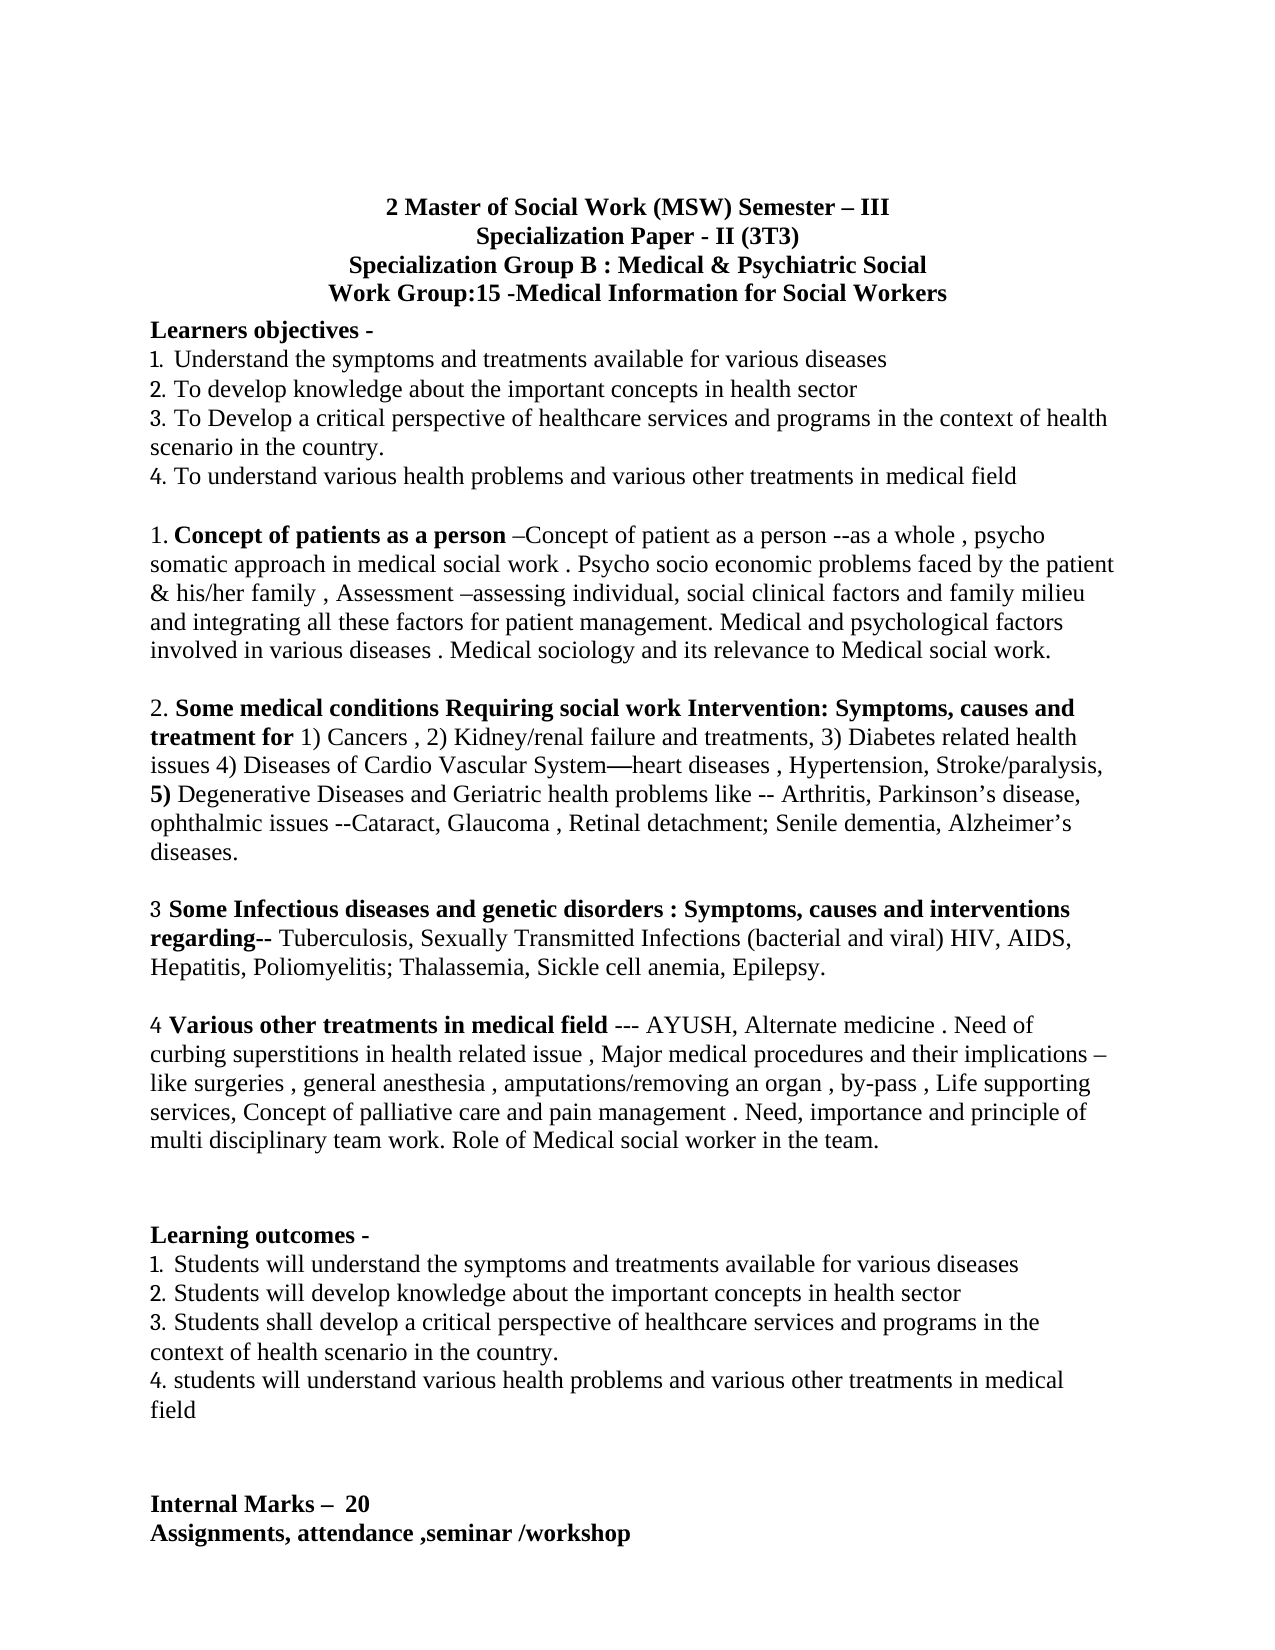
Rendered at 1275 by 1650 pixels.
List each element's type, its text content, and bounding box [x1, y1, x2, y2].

text Specialization Group B : Medical & Psychiatric Social Work Group:15 -Medical Information for Social Workers [317, 250, 958, 307]
text Assignments, attendance ,seminar /workshop [150, 1518, 1135, 1547]
list students will understand various health problems and various other treatments in medical field [150, 1366, 1099, 1424]
list Students will develop knowledge about the important concepts in health sector [150, 1278, 1135, 1307]
subtitle Learners objectives - [150, 316, 1135, 344]
list To understand various health problems and various other treatments in medical field [150, 461, 1135, 491]
list Some medical conditions Requiring social work Intervention: Symptoms, causes and treatment for 1) Cancers , 2) Kidney/renal failure and treatments, 3) Diabetes related health [150, 693, 1102, 750]
subtitle Learning outcomes - [150, 1220, 1135, 1249]
subtitle 2 Master of Social Work (MSW) Semester – III Specialization Paper - II (3T3) [317, 192, 958, 250]
text issues 4) Diseases of Cardio Vascular System—heart diseases , Hypertension, Stroke/paralysis, [150, 750, 1135, 779]
text Hepatitis, Poliomyelitis; Thalassemia, Sickle cell anemia, Epilepsy. [150, 952, 1135, 981]
list Some Infectious diseases and genetic disorders : Symptoms, causes and interventions regarding-- Tuberculosis, Sexually Transmitted Infections (bacterial and viral) HIV, AIDS, [150, 894, 1104, 952]
list Various other treatments in medical field --- AYUSH, Alternate medicine . Need of curbing superstitions in health related issue , Major medical procedures and their implications –like surgeries , general anesthesia , amputations/removing an organ , by-pass , Life supporting services, Concept of palliative care and pain management . Need, importance and principle of multi disciplinary team work. Role of Medical social worker in the team. [150, 1010, 1112, 1154]
list Understand the symptoms and treatments available for various diseases [150, 344, 1135, 374]
list To develop knowledge about the important concepts in health sector [150, 374, 1135, 403]
list Students will understand the symptoms and treatments available for various diseases [150, 1249, 1135, 1278]
subtitle Internal Marks – 20 [150, 1489, 1135, 1518]
list Concept of patients as a person –Concept of patient as a person --as a whole , psycho somatic approach in medical social work . Psycho socio economic problems faced by the patient & his/her family , Assessment –assessing individual, social clinical factors and family milieu and integrating all these factors for patient management. Medical and psychological factors involved in various diseases . Medical sociology and its relevance to Medical social work. [150, 520, 1125, 664]
list To Develop a critical perspective of healthcare services and programs in the context of health scenario in the country. [150, 403, 1123, 461]
list Students shall develop a critical perspective of healthcare services and programs in the context of health scenario in the country. [150, 1307, 1061, 1366]
text 5) Degenerative Diseases and Geriatric health problems like -- Arthritis, Parkinson’s disease, ophthalmic issues --Cataract, Glaucoma , Retinal detachment; Senile dementia, Alzheimer’s diseases. [150, 779, 1095, 865]
